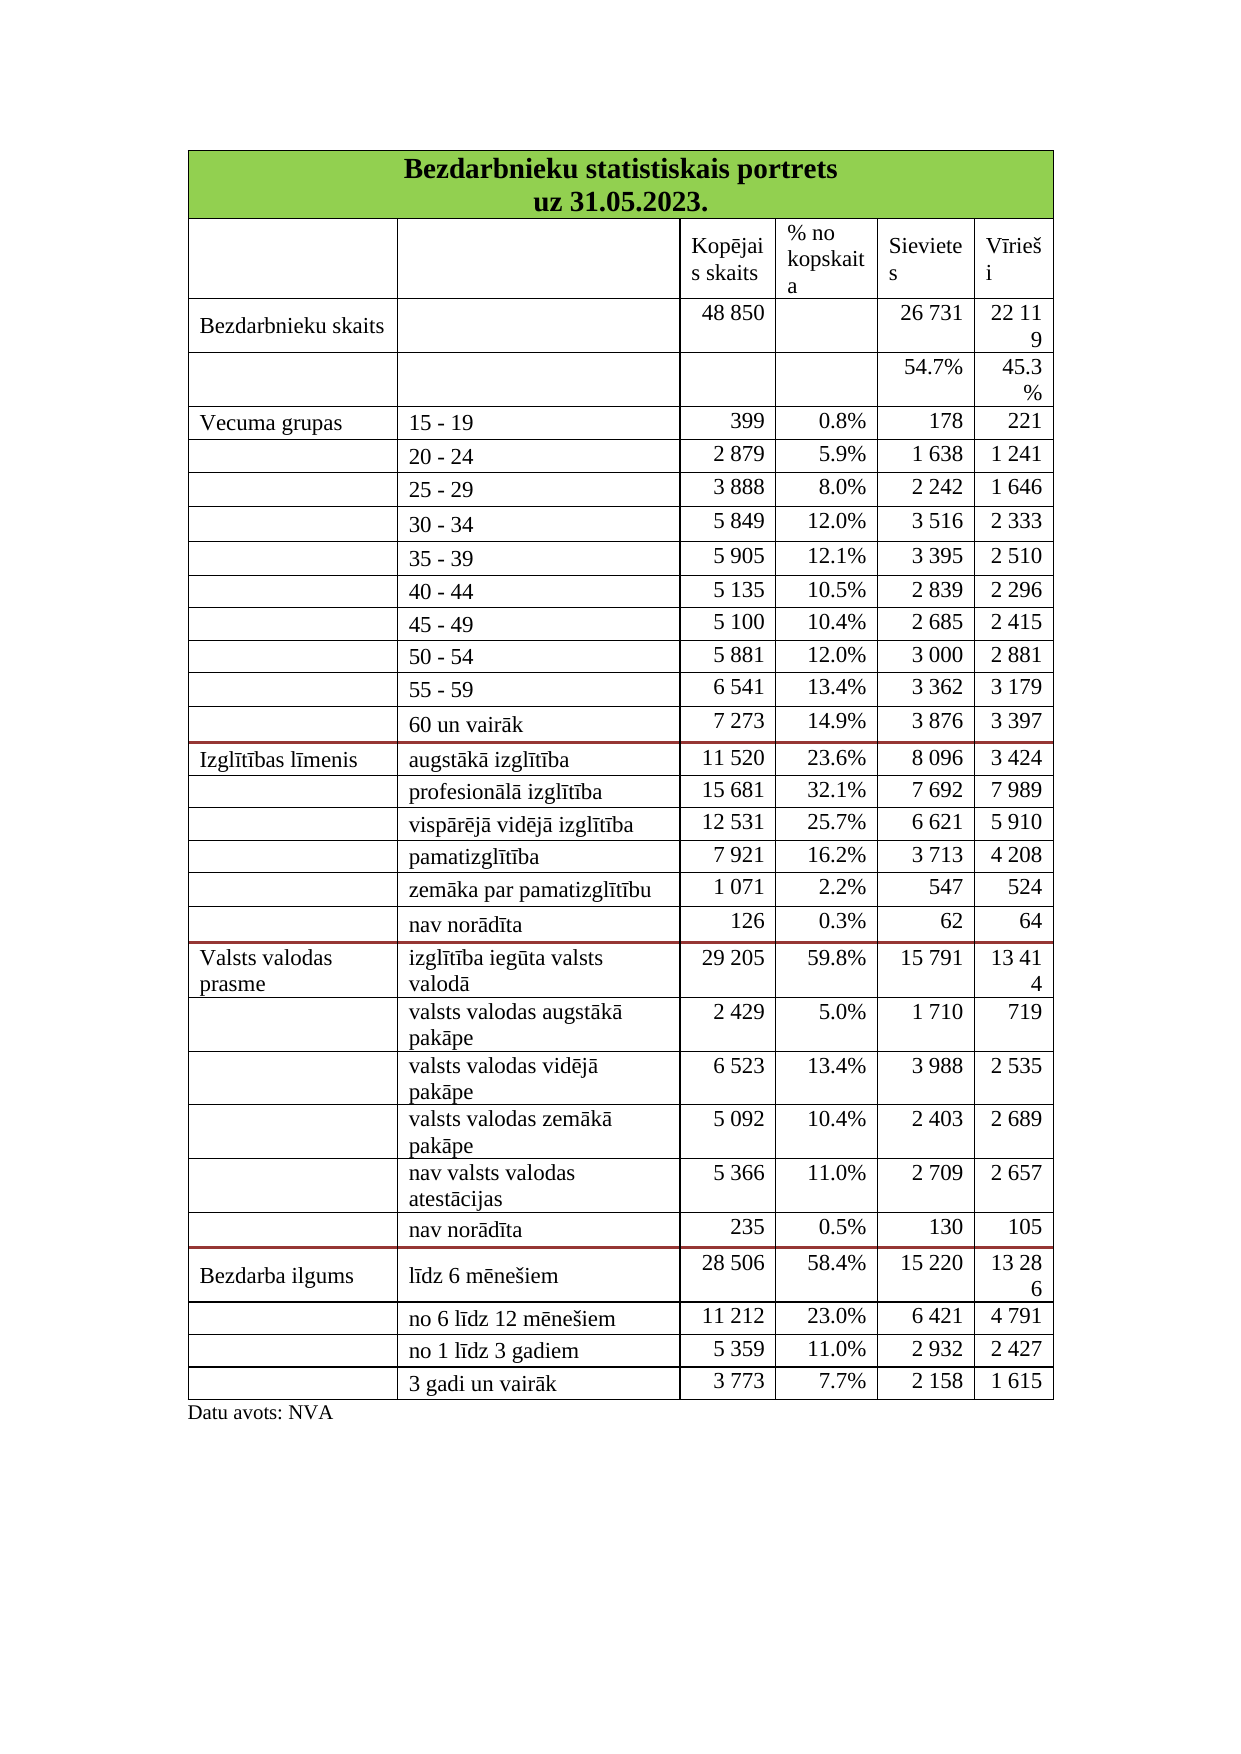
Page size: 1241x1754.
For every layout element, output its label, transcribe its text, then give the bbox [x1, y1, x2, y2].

table_cell [189, 576, 397, 607]
text Datu avots: NVA [187, 1400, 1053, 1424]
table_cell 0.3% [776, 907, 877, 941]
table_cell 2 689 [975, 1105, 1053, 1158]
table_cell [776, 353, 877, 406]
table_cell [189, 1335, 397, 1366]
table_cell 22 119 [975, 299, 1053, 352]
table_cell [189, 1105, 397, 1158]
table_cell 6 541 [681, 673, 775, 706]
table_cell 25 - 29 [398, 473, 679, 506]
table_cell 5 100 [681, 608, 775, 640]
table_cell 10.5% [776, 576, 877, 607]
table_cell 719 [975, 998, 1053, 1051]
table_cell 2 158 [878, 1368, 974, 1399]
table_cell 1 710 [878, 998, 974, 1051]
table_cell [189, 440, 397, 472]
table_cell 2 535 [975, 1052, 1053, 1104]
table_cell 6 621 [878, 808, 974, 840]
table_cell [189, 1159, 397, 1212]
table_cell 12.0% [776, 641, 877, 672]
table_cell 547 [878, 873, 974, 906]
table_cell 11.0% [776, 1335, 877, 1366]
table_cell 5.0% [776, 998, 877, 1051]
table_cell 1 615 [975, 1368, 1053, 1399]
table_cell 5 881 [681, 641, 775, 672]
table_cell 2 932 [878, 1335, 974, 1366]
table_cell 7 692 [878, 776, 974, 807]
table_cell 6 421 [878, 1303, 974, 1334]
table_cell 45.3% [975, 353, 1053, 406]
table_cell 5 910 [975, 808, 1053, 840]
table_cell 0.5% [776, 1213, 877, 1246]
table_cell 3 713 [878, 841, 974, 872]
table_cell valsts valodas zemākā pakāpe [398, 1105, 679, 1158]
table_cell [189, 1052, 397, 1104]
table_cell Valsts valodas prasme [189, 944, 397, 997]
table_cell 126 [681, 907, 775, 941]
table_cell 1 071 [681, 873, 775, 906]
table_cell 7 921 [681, 841, 775, 872]
table_cell [189, 776, 397, 807]
table_cell 2 403 [878, 1105, 974, 1158]
table_cell [189, 907, 397, 941]
table_cell 5 359 [681, 1335, 775, 1366]
table_cell 13 286 [975, 1249, 1053, 1301]
table_cell 11 212 [681, 1303, 775, 1334]
table_cell 2.2% [776, 873, 877, 906]
table_cell 4 208 [975, 841, 1053, 872]
table_cell 13.4% [776, 1052, 877, 1104]
table_cell 399 [681, 407, 775, 438]
table_cell 2 510 [975, 542, 1053, 575]
table_cell [189, 998, 397, 1051]
table_cell 12.0% [776, 507, 877, 541]
table_cell pamatizglītība [398, 841, 679, 872]
table_cell 8.0% [776, 473, 877, 506]
table_cell 13.4% [776, 673, 877, 706]
table_cell 23.6% [776, 744, 877, 775]
table_cell nav valsts valodas atestācijas [398, 1159, 679, 1212]
table_cell [189, 641, 397, 672]
table_cell valsts valodas vidējā pakāpe [398, 1052, 679, 1104]
table_cell 2 242 [878, 473, 974, 506]
table_cell 11.0% [776, 1159, 877, 1212]
table_cell 2 429 [681, 998, 775, 1051]
table_cell [189, 353, 397, 406]
table_cell [189, 841, 397, 872]
table_cell 3 362 [878, 673, 974, 706]
table_cell 12 531 [681, 808, 775, 840]
table_cell 5 366 [681, 1159, 775, 1212]
table_cell 12.1% [776, 542, 877, 575]
table_cell vispārējā vidējā izglītība [398, 808, 679, 840]
table_cell 64 [975, 907, 1053, 941]
table_cell 3 888 [681, 473, 775, 506]
table_cell 2 685 [878, 608, 974, 640]
table_cell 5 849 [681, 507, 775, 541]
table_cell 524 [975, 873, 1053, 906]
table_cell 54.7% [878, 353, 974, 406]
table_cell 2 709 [878, 1159, 974, 1212]
table_cell 0.8% [776, 407, 877, 438]
table_cell 60 un vairāk [398, 707, 679, 741]
table_cell 40 - 44 [398, 576, 679, 607]
table_cell 130 [878, 1213, 974, 1246]
table_cell [398, 353, 679, 406]
table_cell 3 000 [878, 641, 974, 672]
table_cell nav norādīta [398, 1213, 679, 1246]
table_cell Sievietes [878, 219, 974, 298]
table_cell 221 [975, 407, 1053, 438]
table_cell [189, 473, 397, 506]
table_cell 3 424 [975, 744, 1053, 775]
table_cell [189, 542, 397, 575]
table_cell 15 791 [878, 944, 974, 997]
table_cell 5 905 [681, 542, 775, 575]
table_cell 50 - 54 [398, 641, 679, 672]
table_cell [189, 808, 397, 840]
table_cell 2 427 [975, 1335, 1053, 1366]
table_cell 3 gadi un vairāk [398, 1368, 679, 1399]
table_cell [189, 1368, 397, 1399]
table_cell [398, 219, 679, 298]
table_cell 6 523 [681, 1052, 775, 1104]
table_cell % no kopskaita [776, 219, 877, 298]
table_cell [681, 353, 775, 406]
table_cell 3 988 [878, 1052, 974, 1104]
table_cell Vecuma grupas [189, 407, 397, 438]
table_cell augstākā izglītība [398, 744, 679, 775]
table_cell Kopējais skaits [681, 219, 775, 298]
table_cell 3 395 [878, 542, 974, 575]
table_cell 7 273 [681, 707, 775, 741]
table_cell 14.9% [776, 707, 877, 741]
table_cell 5 135 [681, 576, 775, 607]
table_cell 2 879 [681, 440, 775, 472]
table_cell [189, 1213, 397, 1246]
table_cell zemāka par pamatizglītību [398, 873, 679, 906]
table_cell [189, 507, 397, 541]
table_cell 23.0% [776, 1303, 877, 1334]
table_cell profesionālā izglītība [398, 776, 679, 807]
table_cell [189, 673, 397, 706]
table_cell 2 415 [975, 608, 1053, 640]
table_cell 3 773 [681, 1368, 775, 1399]
table_cell [776, 299, 877, 352]
table_cell 15 220 [878, 1249, 974, 1301]
table_cell 7 989 [975, 776, 1053, 807]
table_cell 3 397 [975, 707, 1053, 741]
table_cell 45 - 49 [398, 608, 679, 640]
table_cell nav norādīta [398, 907, 679, 941]
table_cell 15 - 19 [398, 407, 679, 438]
table_cell 62 [878, 907, 974, 941]
table_cell Izglītības līmenis [189, 744, 397, 775]
table_cell 29 205 [681, 944, 775, 997]
table_cell 5.9% [776, 440, 877, 472]
table_cell 15 681 [681, 776, 775, 807]
table_cell 59.8% [776, 944, 877, 997]
table_cell [398, 299, 679, 352]
table_header Bezdarbnieku statistiskais portrets uz 31.05.2023. [189, 151, 1053, 218]
table_cell no 1 līdz 3 gadiem [398, 1335, 679, 1366]
table_cell Bezdarba ilgums [189, 1249, 397, 1301]
table_cell 8 096 [878, 744, 974, 775]
table_cell 105 [975, 1213, 1053, 1246]
table_cell 58.4% [776, 1249, 877, 1301]
table_cell 28 506 [681, 1249, 775, 1301]
table_cell līdz 6 mēnešiem [398, 1249, 679, 1301]
table_cell 7.7% [776, 1368, 877, 1399]
table_cell Vīrieši [975, 219, 1053, 298]
table_cell [189, 219, 397, 298]
table_cell 2 881 [975, 641, 1053, 672]
table_cell [189, 608, 397, 640]
table_cell 48 850 [681, 299, 775, 352]
table_cell izglītība iegūta valsts valodā [398, 944, 679, 997]
table_cell 3 179 [975, 673, 1053, 706]
table_cell 235 [681, 1213, 775, 1246]
table_cell 5 092 [681, 1105, 775, 1158]
table_cell 10.4% [776, 1105, 877, 1158]
table_cell 2 333 [975, 507, 1053, 541]
table_cell 55 - 59 [398, 673, 679, 706]
table_cell 3 876 [878, 707, 974, 741]
table_cell Bezdarbnieku skaits [189, 299, 397, 352]
table_cell 1 638 [878, 440, 974, 472]
table_cell 10.4% [776, 608, 877, 640]
table_cell 4 791 [975, 1303, 1053, 1334]
table_cell [189, 707, 397, 741]
table_cell no 6 līdz 12 mēnešiem [398, 1303, 679, 1334]
table_cell 1 646 [975, 473, 1053, 506]
table_cell 32.1% [776, 776, 877, 807]
table_cell 35 - 39 [398, 542, 679, 575]
table_cell 2 839 [878, 576, 974, 607]
table_cell 25.7% [776, 808, 877, 840]
table_cell valsts valodas augstākā pakāpe [398, 998, 679, 1051]
table_cell 1 241 [975, 440, 1053, 472]
table_cell [189, 873, 397, 906]
table_cell 11 520 [681, 744, 775, 775]
table_cell 30 - 34 [398, 507, 679, 541]
table_cell 16.2% [776, 841, 877, 872]
table_cell 2 657 [975, 1159, 1053, 1212]
table_cell 26 731 [878, 299, 974, 352]
table_cell [189, 1303, 397, 1334]
table_cell 178 [878, 407, 974, 438]
table_cell 2 296 [975, 576, 1053, 607]
table_cell 20 - 24 [398, 440, 679, 472]
table_cell 3 516 [878, 507, 974, 541]
table_cell 13 414 [975, 944, 1053, 997]
